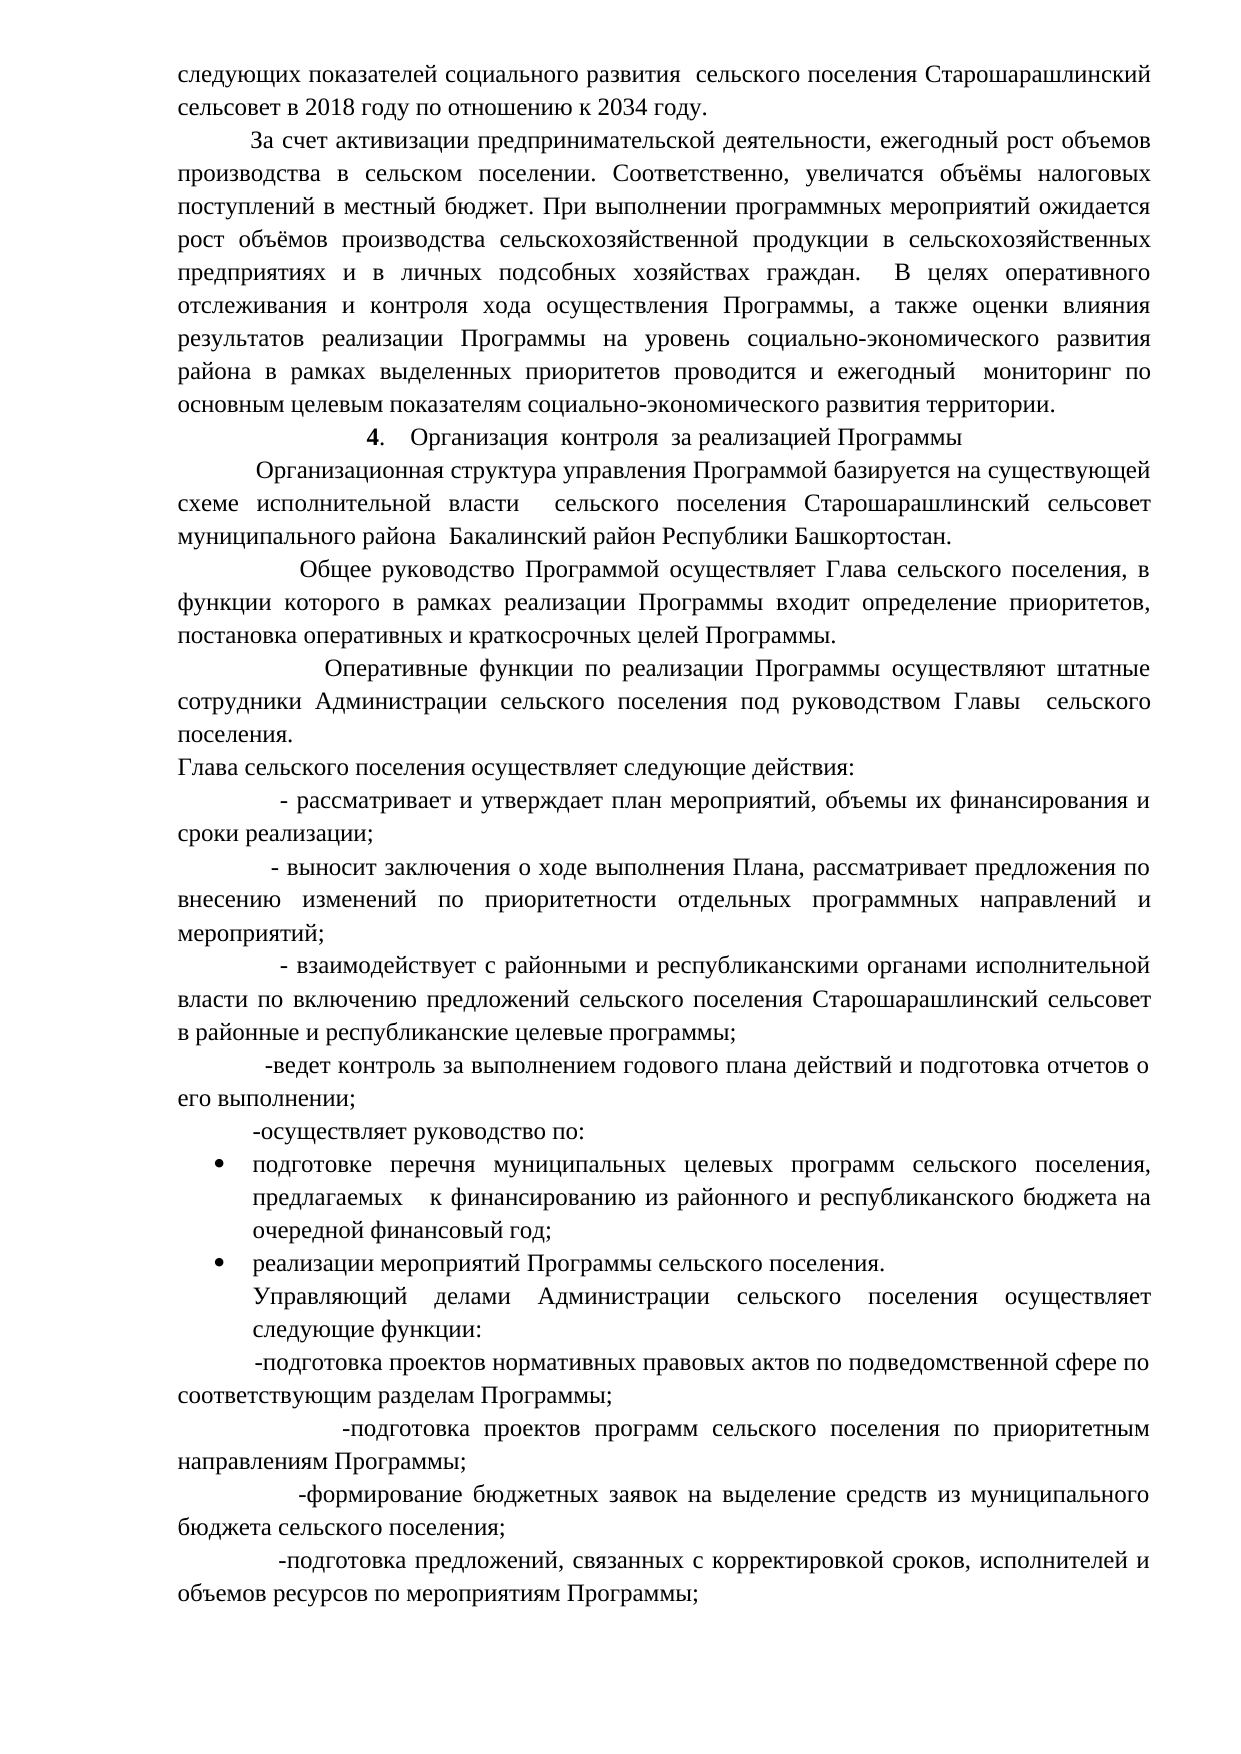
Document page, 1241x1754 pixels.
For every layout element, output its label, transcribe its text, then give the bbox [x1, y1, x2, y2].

text -формирование бюджетных заявок на выделение средств из муниципального бюджета сельского поселения; [177, 1479, 1152, 1541]
text - рассматривает и утверждает план мероприятий, объемы их финансирования и сроки реализации; [177, 786, 1152, 847]
text -ведет контроль за выполнением годового плана действий и подготовка отчетов о его выполнении; [177, 1050, 1152, 1111]
text Управляющий делами Администрации сельского поселения осуществляет следующие функции: [252, 1281, 1152, 1343]
text - взаимодействует с районными и республиканскими органами исполнительной власти по включению предложений сельского поселения Старошарашлинский сельсовет в районные и республиканские целевые программы; [177, 951, 1152, 1045]
text -осуществляет руководство по: [177, 1116, 1152, 1144]
text -подготовка проектов нормативных правовых актов по подведомственной сфере по соответствующим разделам Программы; [177, 1347, 1152, 1409]
text -подготовка предложений, связанных с корректировкой сроков, исполнителей и объемов ресурсов по мероприятиям Программы; [177, 1545, 1152, 1607]
text -подготовка проектов программ сельского поселения по приоритетным направлениям Программы; [177, 1413, 1152, 1475]
list подготовке перечня муниципальных целевых программ сельского поселения, предлагаемых к финансированию из районного и республиканского бюджета на очередной финансовый год; [215, 1149, 1152, 1243]
list реализации мероприятий Программы сельского поселения. [215, 1248, 1152, 1277]
text - выносит заключения о ходе выполнения Плана, рассматривает предложения по внесению изменений по приоритетности отдельных программных направлений и мероприятий; [177, 852, 1152, 946]
text Глава сельского поселения осуществляет следующие действия: [177, 752, 1152, 781]
text Оперативные функции по реализации Программы осуществляют штатные сотрудники Администрации сельского поселения под руководством Главы сельского поселения. [177, 653, 1152, 748]
text Общее руководство Программой осуществляет Глава сельского поселения, в функции которого в рамках реализации Программы входит определение приоритетов, постановка оперативных и краткосрочных целей Программы. [177, 554, 1152, 649]
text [177, 59, 1152, 121]
text 4. Организация контроля за реализацией Программы [177, 422, 1152, 451]
text Организационная структура управления Программой базируется на существующей схеме исполнительной власти сельского поселения Старошарашлинский сельсовет муниципального района Бакалинский район Республики Башкортостан. [177, 455, 1152, 550]
text За счет активизации предпринимательской деятельности, ежегодный рост объемов производства в сельском поселении. Соответственно, увеличатся объёмы налоговых поступлений в местный бюджет. При выполнении программных мероприятий ожидается рост объёмов производства сельскохозяйственной продукции в сельскохозяйственных предприятиях и в личных подсобных хозяйствах граждан. В целях оперативного отслеживания и контроля хода осуществления Программы, а также оценки влияния результатов реализации Программы на уровень социально-экономического развития района в рамках выделенных приоритетов проводится и ежегодный мониторинг по основным целевым показателям социально-экономического развития территории. [177, 125, 1152, 418]
